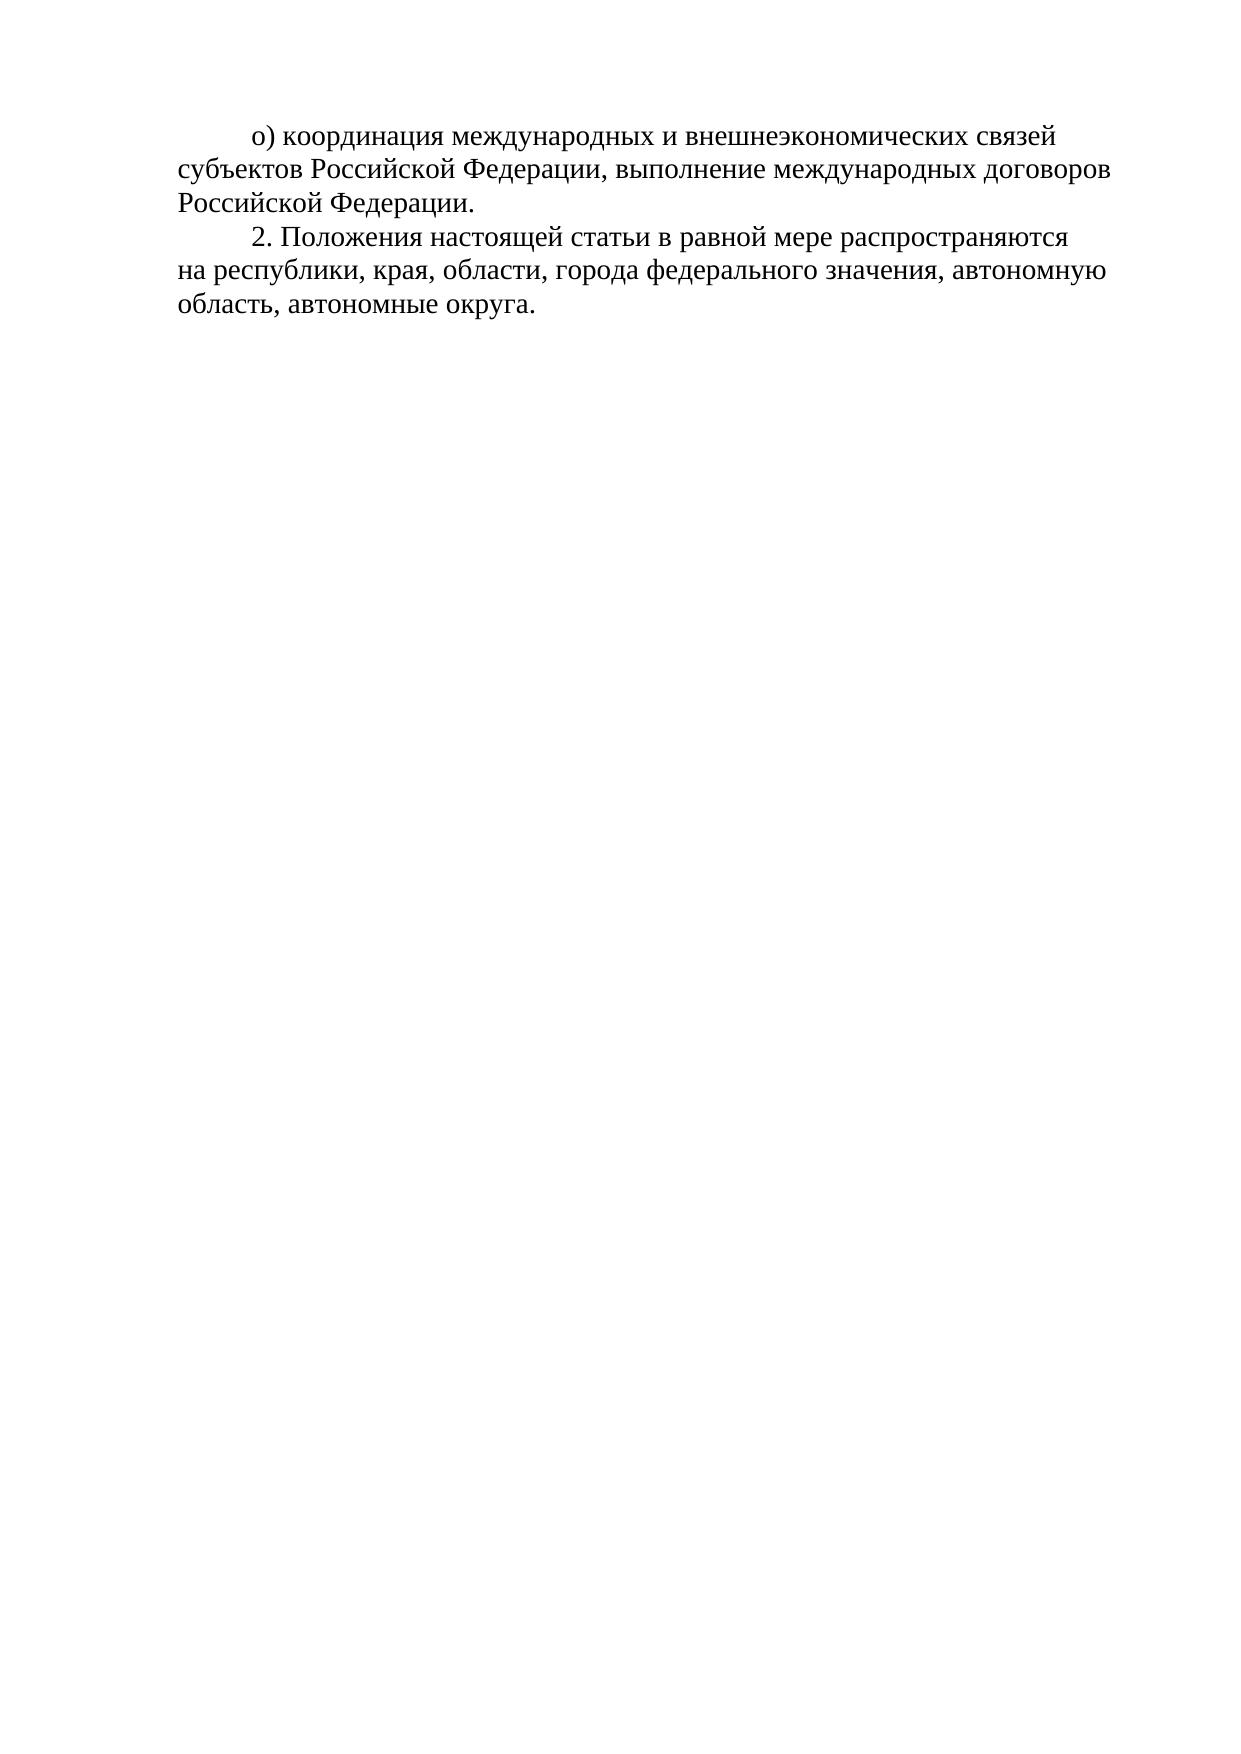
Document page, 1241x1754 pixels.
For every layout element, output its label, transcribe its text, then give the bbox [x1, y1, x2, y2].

text 2. Положения настоящей статьи в равной мере распространяются на республики, края, области, города федерального значения, автономную область, автономные округа. [177, 219, 1152, 319]
text о) координация международных и внешнеэкономических связей субъектов Российской Федерации, выполнение международных договоров Российской Федерации. [177, 118, 1152, 219]
